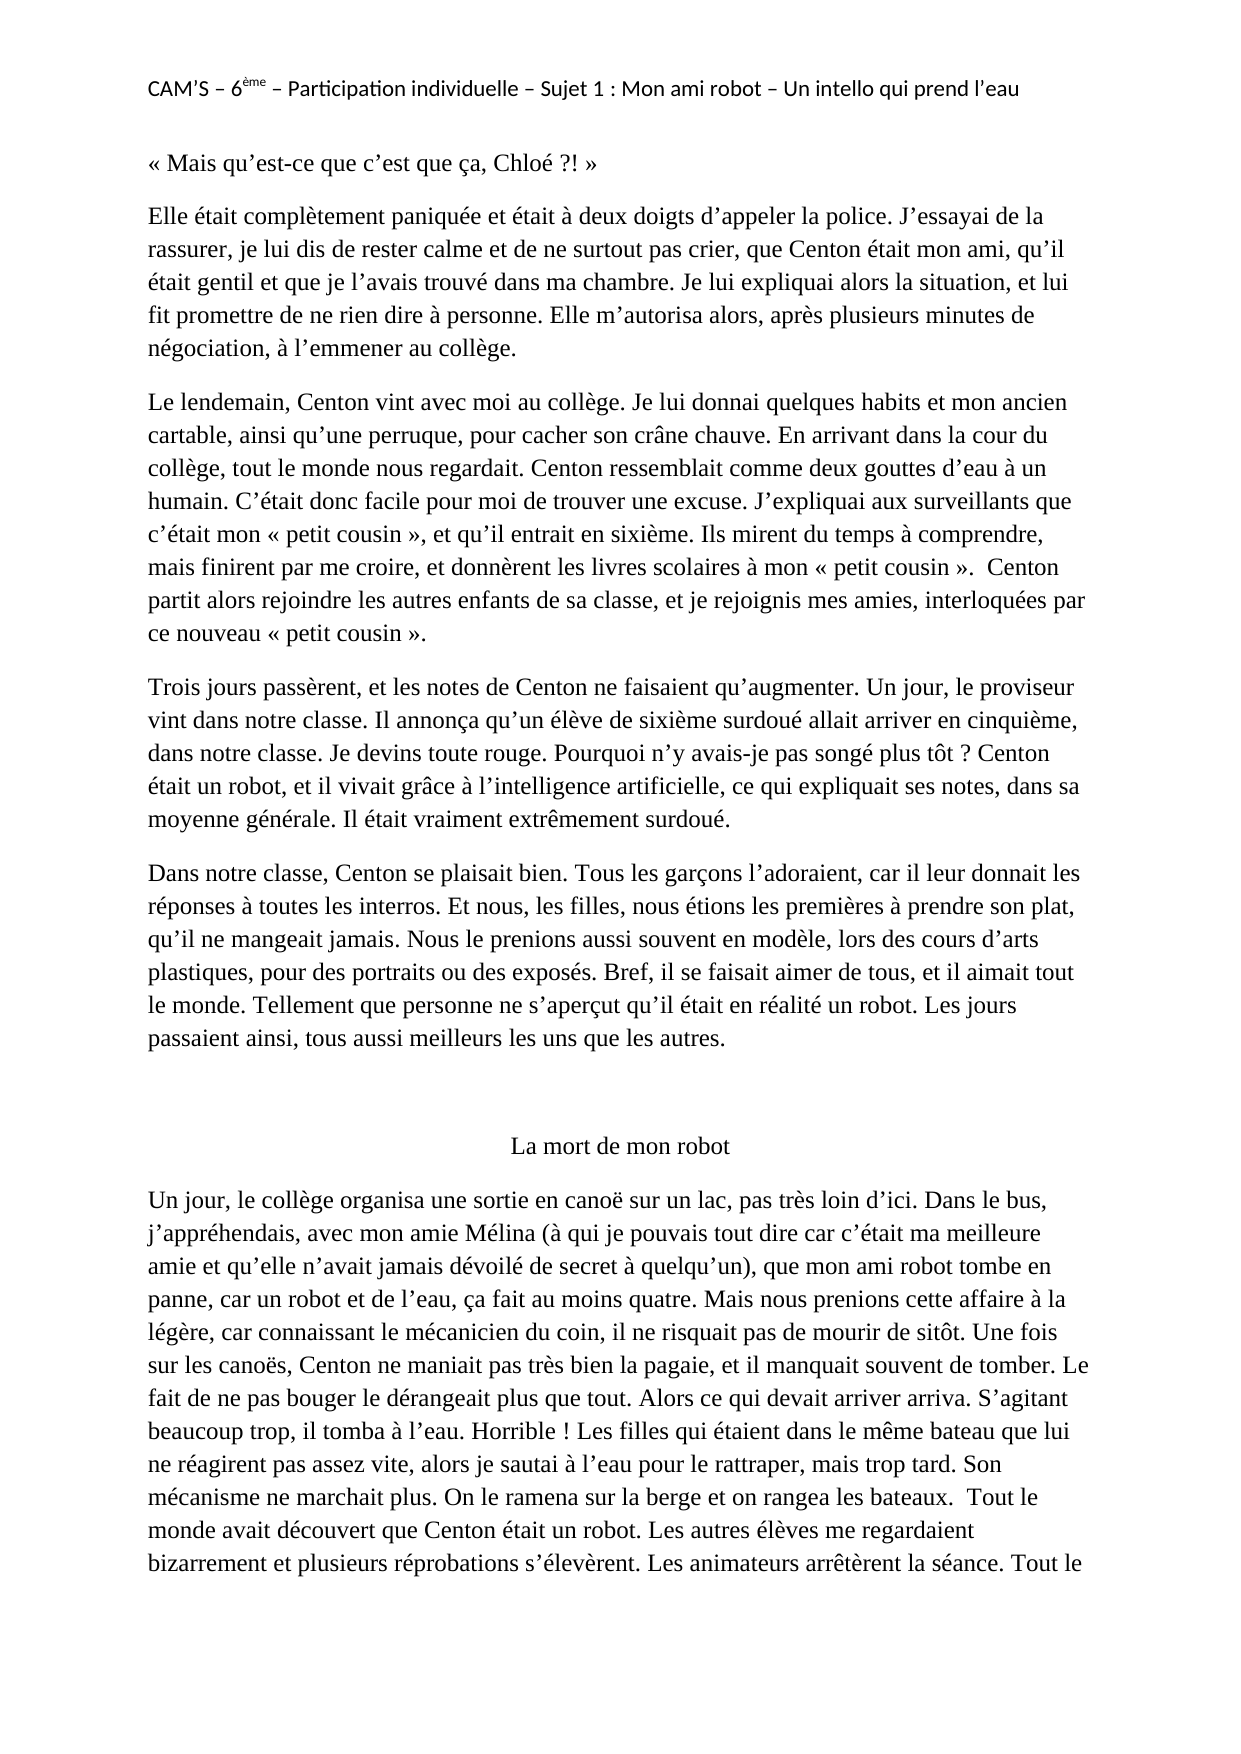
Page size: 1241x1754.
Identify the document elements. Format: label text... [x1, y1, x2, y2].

text Trois jours passèrent, et les notes de Centon ne faisaient qu’augmenter. Un jour, le proviseur vint dans notre classe. Il annonça qu’un élève de sixième surdoué allait arriver en cinquième, dans notre classe. Je devins toute rouge. Pourquoi n’y avais-je pas songé plus tôt ? Centon était un robot, et il vivait grâce à l’intelligence artificielle, ce qui expliquait ses notes, dans sa moyenne générale. Il était vraiment extrêmement surdoué. [148, 672, 1093, 833]
text La mort de mon robot [148, 1131, 1093, 1160]
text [148, 1185, 1093, 1577]
text Le lendemain, Centon vint avec moi au collège. Je lui donnai quelques habits et mon ancien cartable, ainsi qu’une perruque, pour cacher son crâne chauve. En arrivant dans la cour du collège, tout le monde nous regardait. Centon ressemblait comme deux gouttes d’eau à un humain. C’était donc facile pour moi de trouver une excuse. J’expliquai aux surveillants que c’était mon « petit cousin », et qu’il entrait en sixième. Ils mirent du temps à comprendre, mais finirent par me croire, et donnèrent les livres scolaires à mon « petit cousin ». Centon partit alors rejoindre les autres enfants de sa classe, et je rejoignis mes amies, interloquées par ce nouveau « petit cousin ». [148, 387, 1093, 647]
text « Mais qu’est-ce que c’est que ça, Chloé ?! » [148, 148, 1093, 176]
text Elle était complètement paniquée et était à deux doigts d’appeler la police. J’essayai de la rassurer, je lui dis de rester calme et de ne surtout pas crier, que Centon était mon ami, qu’il était gentil et que je l’avais trouvé dans ma chambre. Je lui expliquai alors la situation, et lui fit promettre de ne rien dire à personne. Elle m’autorisa alors, après plusieurs minutes de négociation, à l’emmener au collège. [148, 201, 1093, 362]
text Dans notre classe, Centon se plaisait bien. Tous les garçons l’adoraient, car il leur donnait les réponses à toutes les interros. Et nous, les filles, nous étions les premières à prendre son plat, qu’il ne mangeait jamais. Nous le prenions aussi souvent en modèle, lors des cours d’arts plastiques, pour des portraits ou des exposés. Bref, il se faisait aimer de tous, et il aimait tout le monde. Tellement que personne ne s’aperçut qu’il était en réalité un robot. Les jours passaient ainsi, tous aussi meilleurs les uns que les autres. [148, 858, 1093, 1052]
